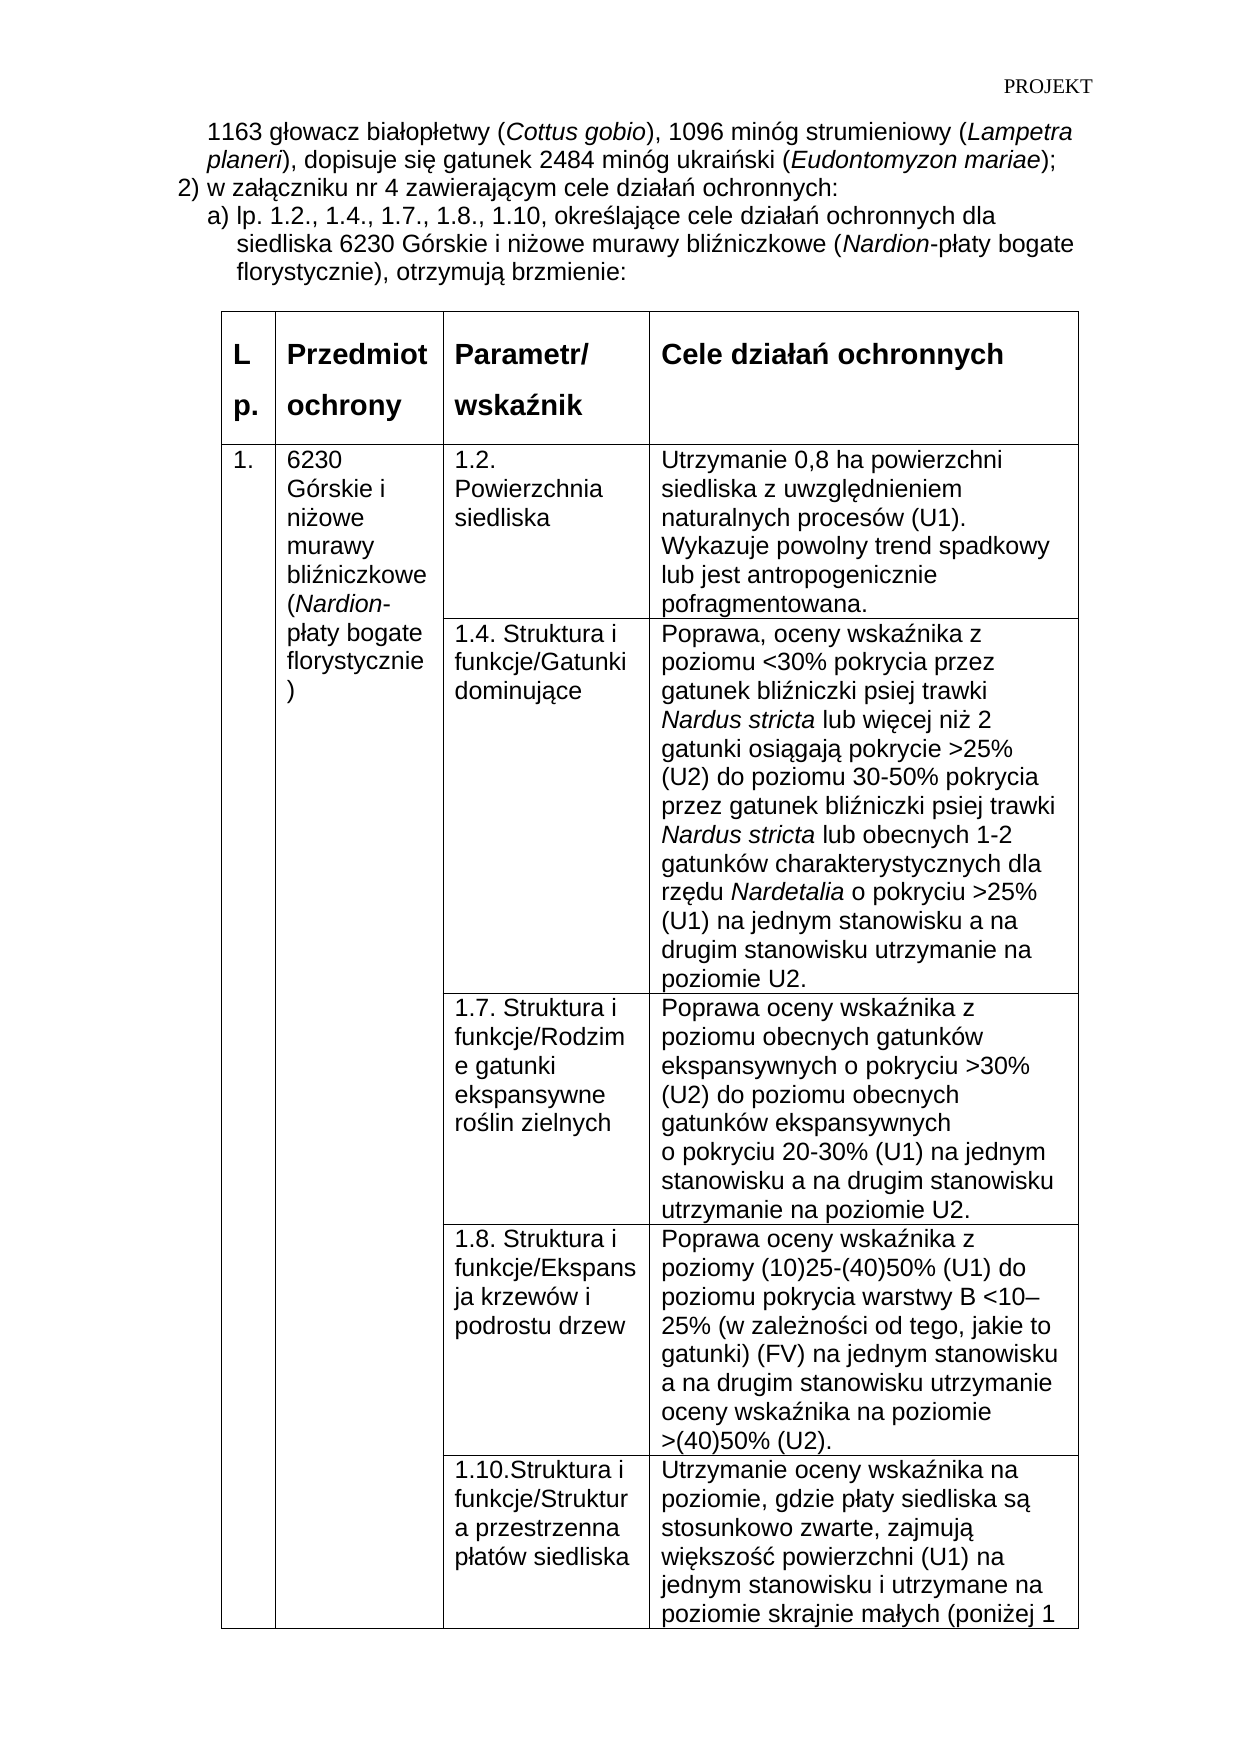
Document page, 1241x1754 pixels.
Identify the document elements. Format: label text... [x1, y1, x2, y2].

table_cell 1.7. Struktura i funkcje/Rodzime gatunki ekspansywne roślin zielnych [444, 994, 649, 1223]
table_cell Utrzymanie 0,8 ha powierzchni siedliska z uwzględnieniem naturalnych procesów (U1). Wykazuje powolny trend spadkowy lub jest antropogenicznie pofragmentowana. [650, 445, 1078, 618]
table_header Cele działań ochronnych [650, 312, 1078, 444]
table_cell Poprawa oceny wskaźnika z poziomu obecnych gatunków ekspansywnych o pokryciu >30% (U2) do poziomu obecnych gatunków ekspansywnych o pokryciu 20-30% (U1) na jednym stanowisku a na drugim stanowisku utrzymanie na poziomie U2. [650, 994, 1078, 1223]
table_header Lp. [222, 312, 275, 444]
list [207, 118, 1092, 174]
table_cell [444, 1456, 649, 1628]
table_header Parametr/wskaźnik [444, 312, 649, 444]
table_cell Poprawa, oceny wskaźnika z poziomu <30% pokrycia przez gatunek bliźniczki psiej trawki Nardus stricta lub więcej niż 2 gatunki osiągają pokrycie >25% (U2) do poziomu 30-50% pokrycia przez gatunek bliźniczki psiej trawki Nardus stricta lub obecnych 1-2 gatunków charakterystycznych dla rzędu Nardetalia o pokryciu >25% (U1) na jednym stanowisku a na drugim stanowisku utrzymanie na poziomie U2. [650, 619, 1078, 992]
table_cell Poprawa oceny wskaźnika z poziomy (10)25-(40)50% (U1) do poziomu pokrycia warstwy B <10–25% (w zależności od tego, jakie to gatunki) (FV) na jednym stanowisku a na drugim stanowisku utrzymanie oceny wskaźnika na poziomie >(40)50% (U2). [650, 1225, 1078, 1454]
table_cell 6230 Górskie i niżowe murawy bliźniczkowe (Nardion-płaty bogate florystycznie) [276, 445, 443, 1628]
list lp. 1.2., 1.4., 1.7., 1.8., 1.10, określające cele działań ochronnych dla siedliska 6230 Górskie i niżowe murawy bliźniczkowe (Nardion-płaty bogate florystycznie), otrzymują brzmienie: [207, 202, 1092, 286]
table_cell 1.8. Struktura i funkcje/Ekspansja krzewów i podrostu drzew [444, 1225, 649, 1454]
table_cell 1.2. Powierzchnia siedliska [444, 445, 649, 618]
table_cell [650, 1456, 1078, 1628]
table_cell 1.4. Struktura i funkcje/Gatunki dominujące [444, 619, 649, 992]
table_header Przedmiot ochrony [276, 312, 443, 444]
list w załączniku nr 4 zawierającym cele działań ochronnych: [177, 174, 1092, 202]
table_cell 1. [222, 445, 275, 1628]
